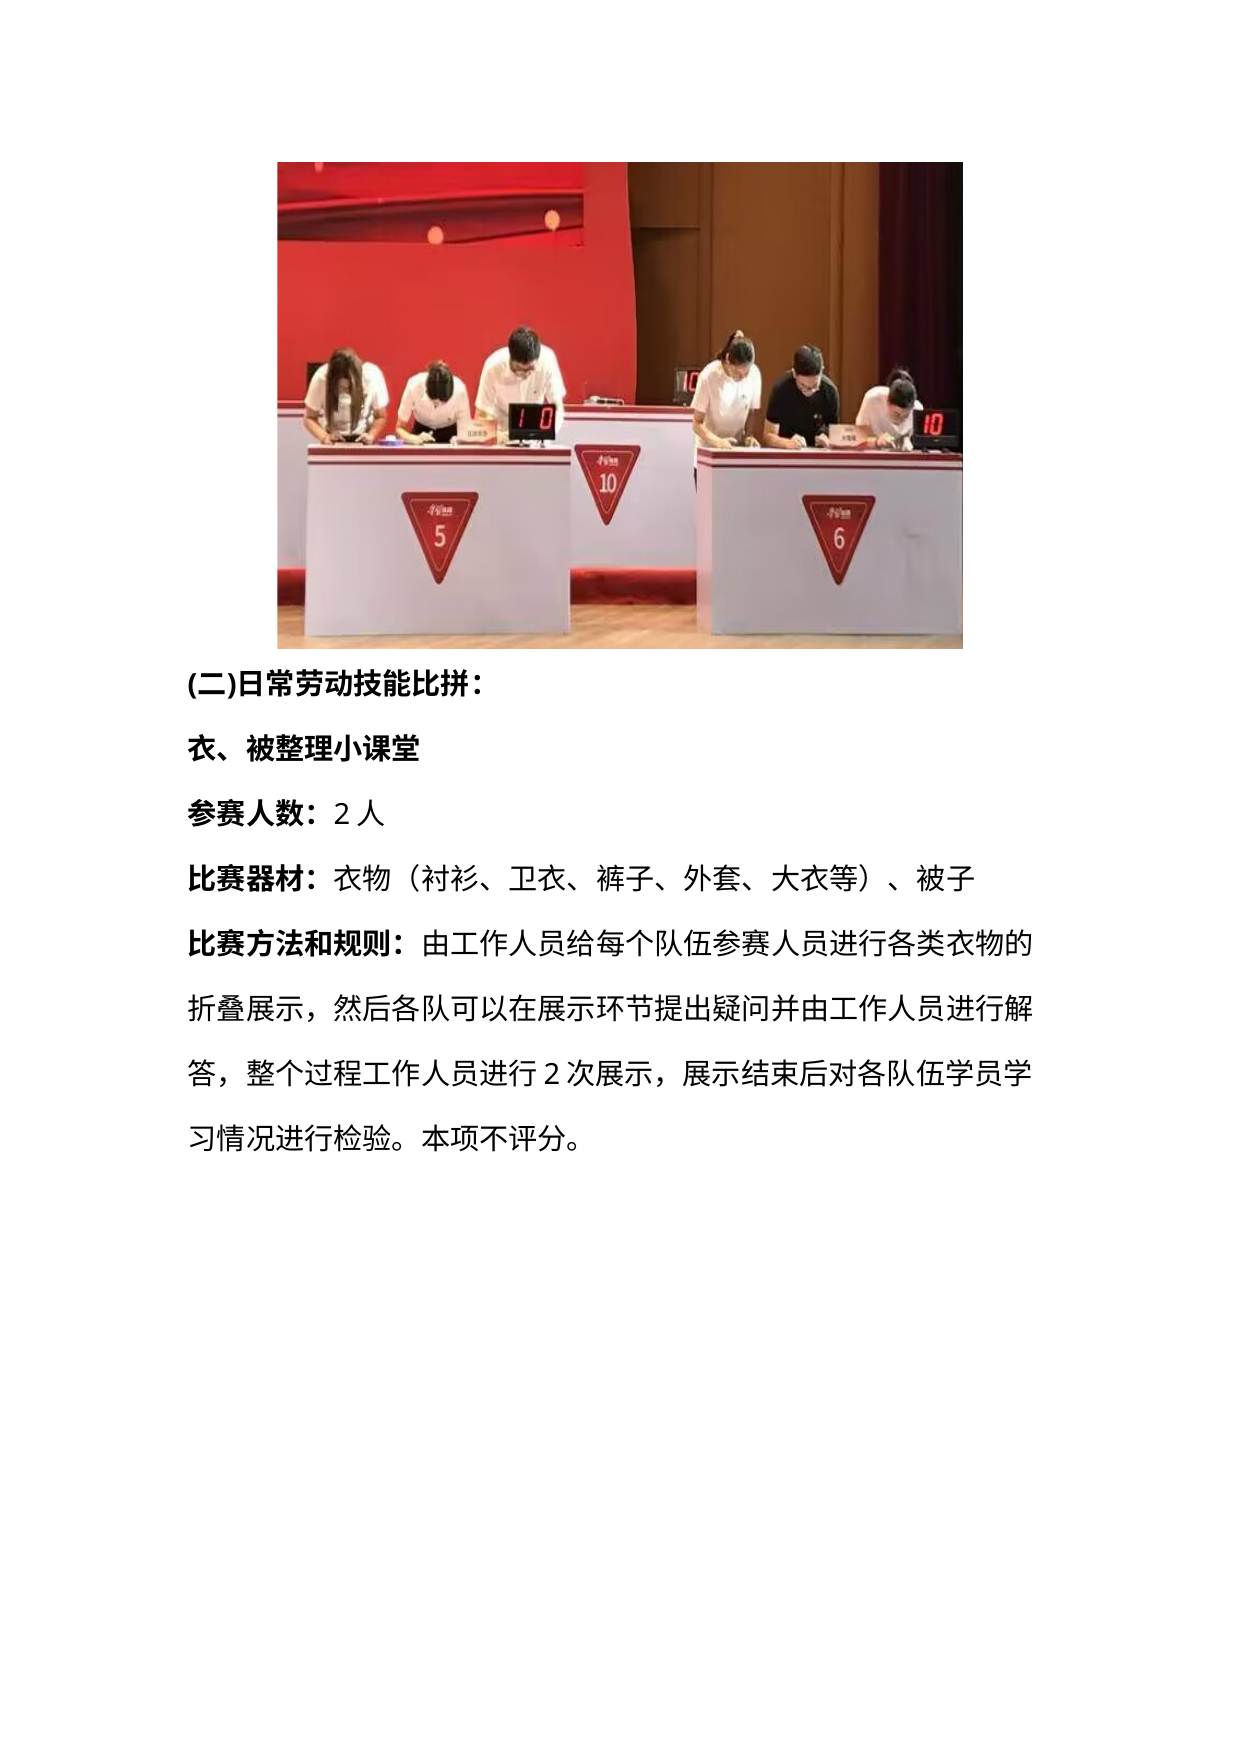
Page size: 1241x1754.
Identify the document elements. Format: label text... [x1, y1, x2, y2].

picture [277, 162, 963, 649]
text 衣、被整理小课堂 [187, 714, 1053, 779]
text 参赛人数：2人 [187, 779, 1053, 844]
text 比赛器材：衣物（衬衫、卫衣、裤子、外套、大衣等）、被子 [187, 844, 1053, 909]
text 比赛方法和规则：由工作人员给每个队伍参赛人员进行各类衣物的折叠展示，然后各队可以在展示环节提出疑问并由工作人员进行解答，整个过程工作人员进行2次展示，展示结束后对各队伍学员学习情况进行检验。本项不评分。 [187, 909, 1053, 1169]
list 日常劳动技能比拼： [187, 649, 1053, 714]
